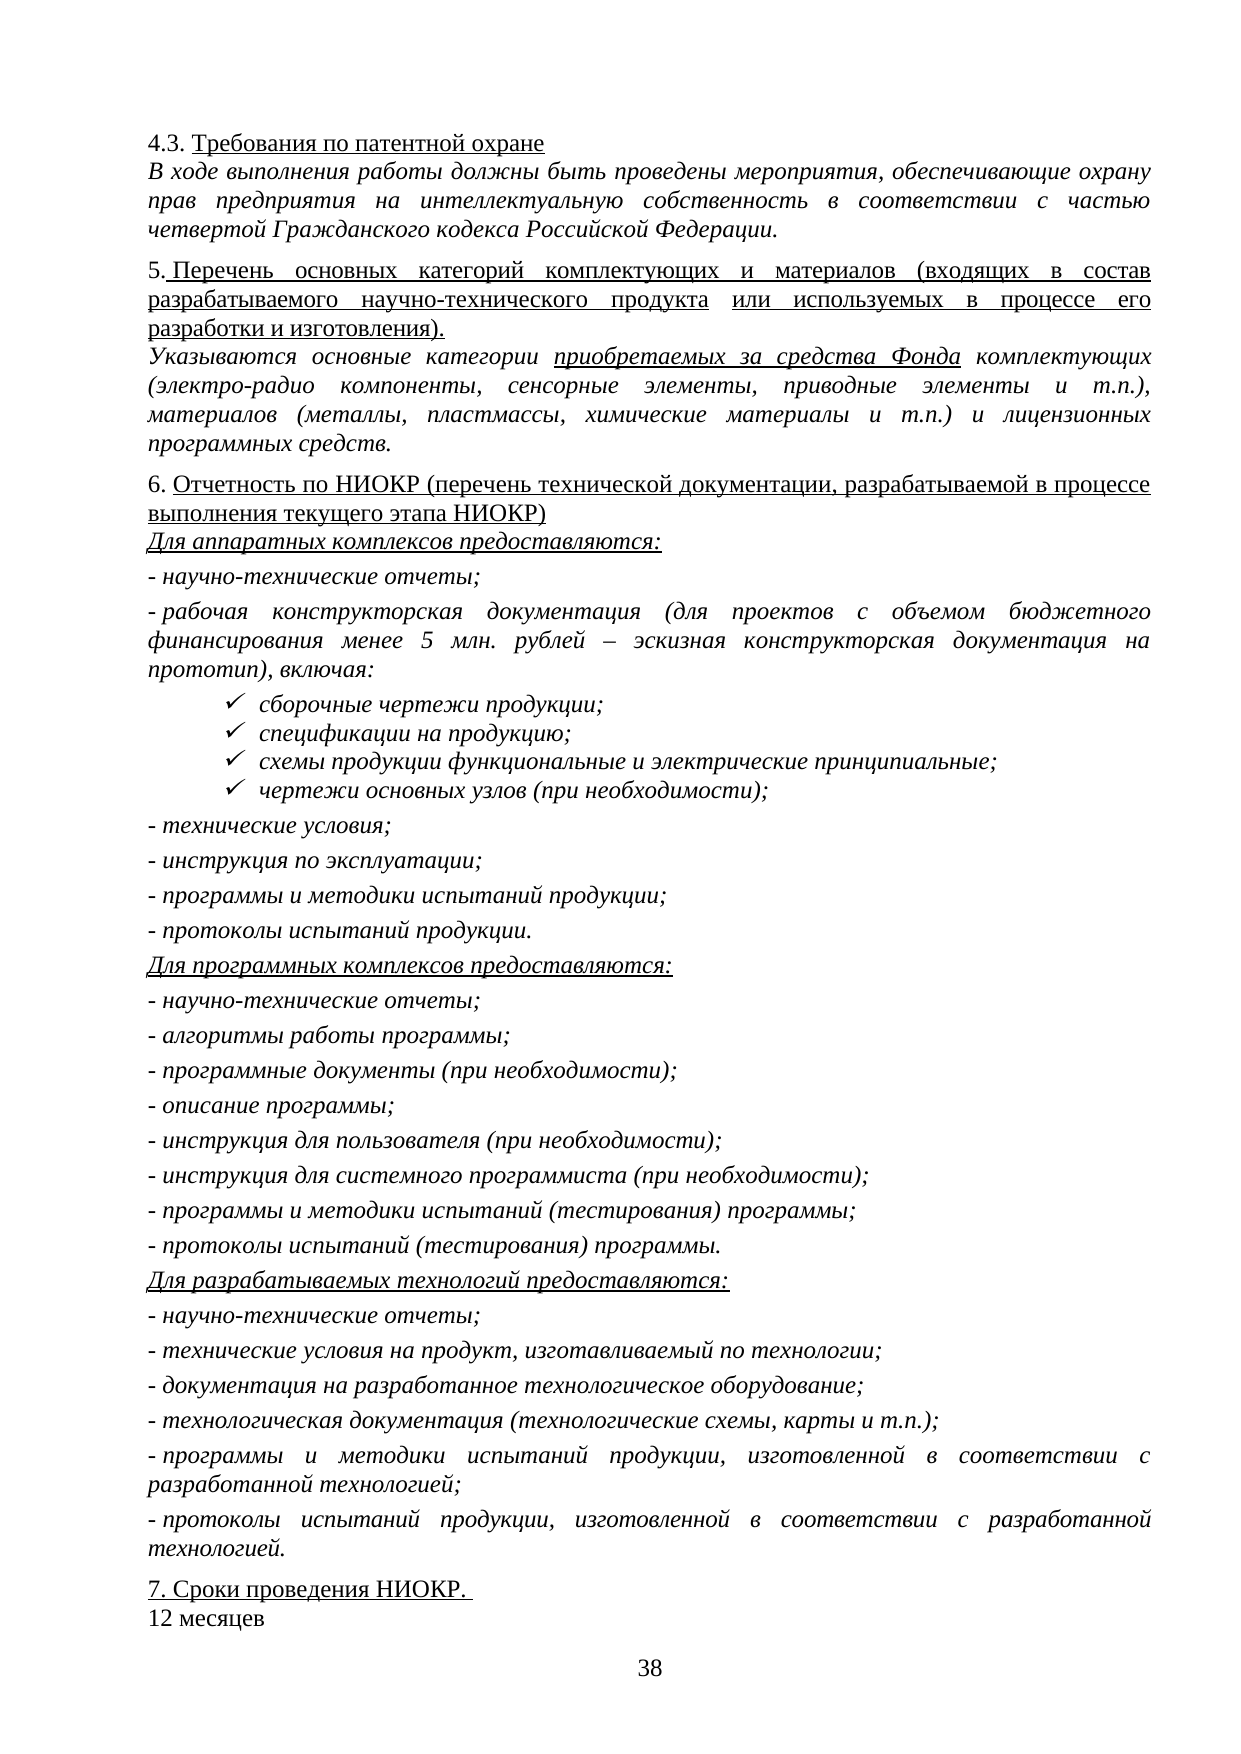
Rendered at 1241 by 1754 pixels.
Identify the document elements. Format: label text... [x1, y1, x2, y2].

text 4.3. Требования по патентной охране [148, 128, 1152, 156]
text - технические условия на продукт, изготавливаемый по технологии; [148, 1335, 1152, 1364]
text - описание программы; [148, 1090, 1152, 1119]
text 6. Отчетность по НИОКР (перечень технической документации, разрабатываемой в процессе выполнения текущего этапа НИОКР) [148, 469, 1152, 526]
text - программы и методики испытаний (тестирования) программы; [148, 1195, 1152, 1224]
text - научно-технические отчеты; [148, 561, 1152, 590]
text Указываются основные категории приобретаемых за средства Фонда комплектующих (электро-радио компоненты, сенсорные элементы, приводные элементы и т.п.), материалов (металлы, пластмассы, химические материалы и т.п.) и лицензионных программных средств. [148, 341, 1152, 456]
list чертежи основных узлов (при необходимости); [221, 775, 1152, 804]
text Для разрабатываемых технологий предоставляются: [148, 1265, 1152, 1294]
text - технические условия; [148, 810, 1152, 839]
text - программные документы (при необходимости); [148, 1055, 1152, 1084]
text - инструкция по эксплуатации; [148, 845, 1152, 874]
text - инструкция для пользователя (при необходимости); [148, 1125, 1152, 1154]
text - инструкция для системного программиста (при необходимости); [148, 1160, 1152, 1189]
list спецификации на продукцию; [221, 718, 1152, 746]
list сборочные чертежи продукции; [221, 689, 1152, 718]
text - протоколы испытаний (тестирования) программы. [148, 1230, 1152, 1259]
text - документация на разработанное технологическое оборудование; [148, 1370, 1152, 1399]
text - протоколы испытаний продукции. [148, 915, 1152, 944]
text - программы и методики испытаний продукции; [148, 880, 1152, 909]
text В ходе выполнения работы должны быть проведены мероприятия, обеспечивающие охрану прав предприятия на интеллектуальную собственность в соответствии с частью четвертой Гражданского кодекса Российской Федерации. [148, 156, 1152, 243]
text - программы и методики испытаний продукции, изготовленной в соответствии с разработанной технологией; [148, 1440, 1152, 1498]
text 12 месяцев [148, 1603, 1152, 1631]
text - рабочая конструкторская документация (для проектов с объемом бюджетного финансирования менее 5 млн. рублей – эскизная конструкторская документация на прототип), включая: [148, 596, 1152, 683]
list схемы продукции функциональные и электрические принципиальные; [221, 746, 1152, 775]
text Для аппаратных комплексов предоставляются: [148, 526, 1152, 555]
text - алгоритмы работы программы; [148, 1020, 1152, 1049]
text 7. Сроки проведения НИОКР. [148, 1574, 1152, 1603]
text - технологическая документация (технологические схемы, карты и т.п.); [148, 1405, 1152, 1434]
text - протоколы испытаний продукции, изготовленной в соответствии с разработанной технологией. [148, 1504, 1152, 1561]
text - научно-технические отчеты; [148, 1300, 1152, 1329]
text Для программных комплексов предоставляются: [148, 950, 1152, 979]
text 5. Перечень основных категорий комплектующих и материалов (входящих в состав разрабатываемого научно-технического продукта или используемых в процессе его разработки и изготовления). [148, 255, 1152, 341]
text - научно-технические отчеты; [148, 985, 1152, 1014]
